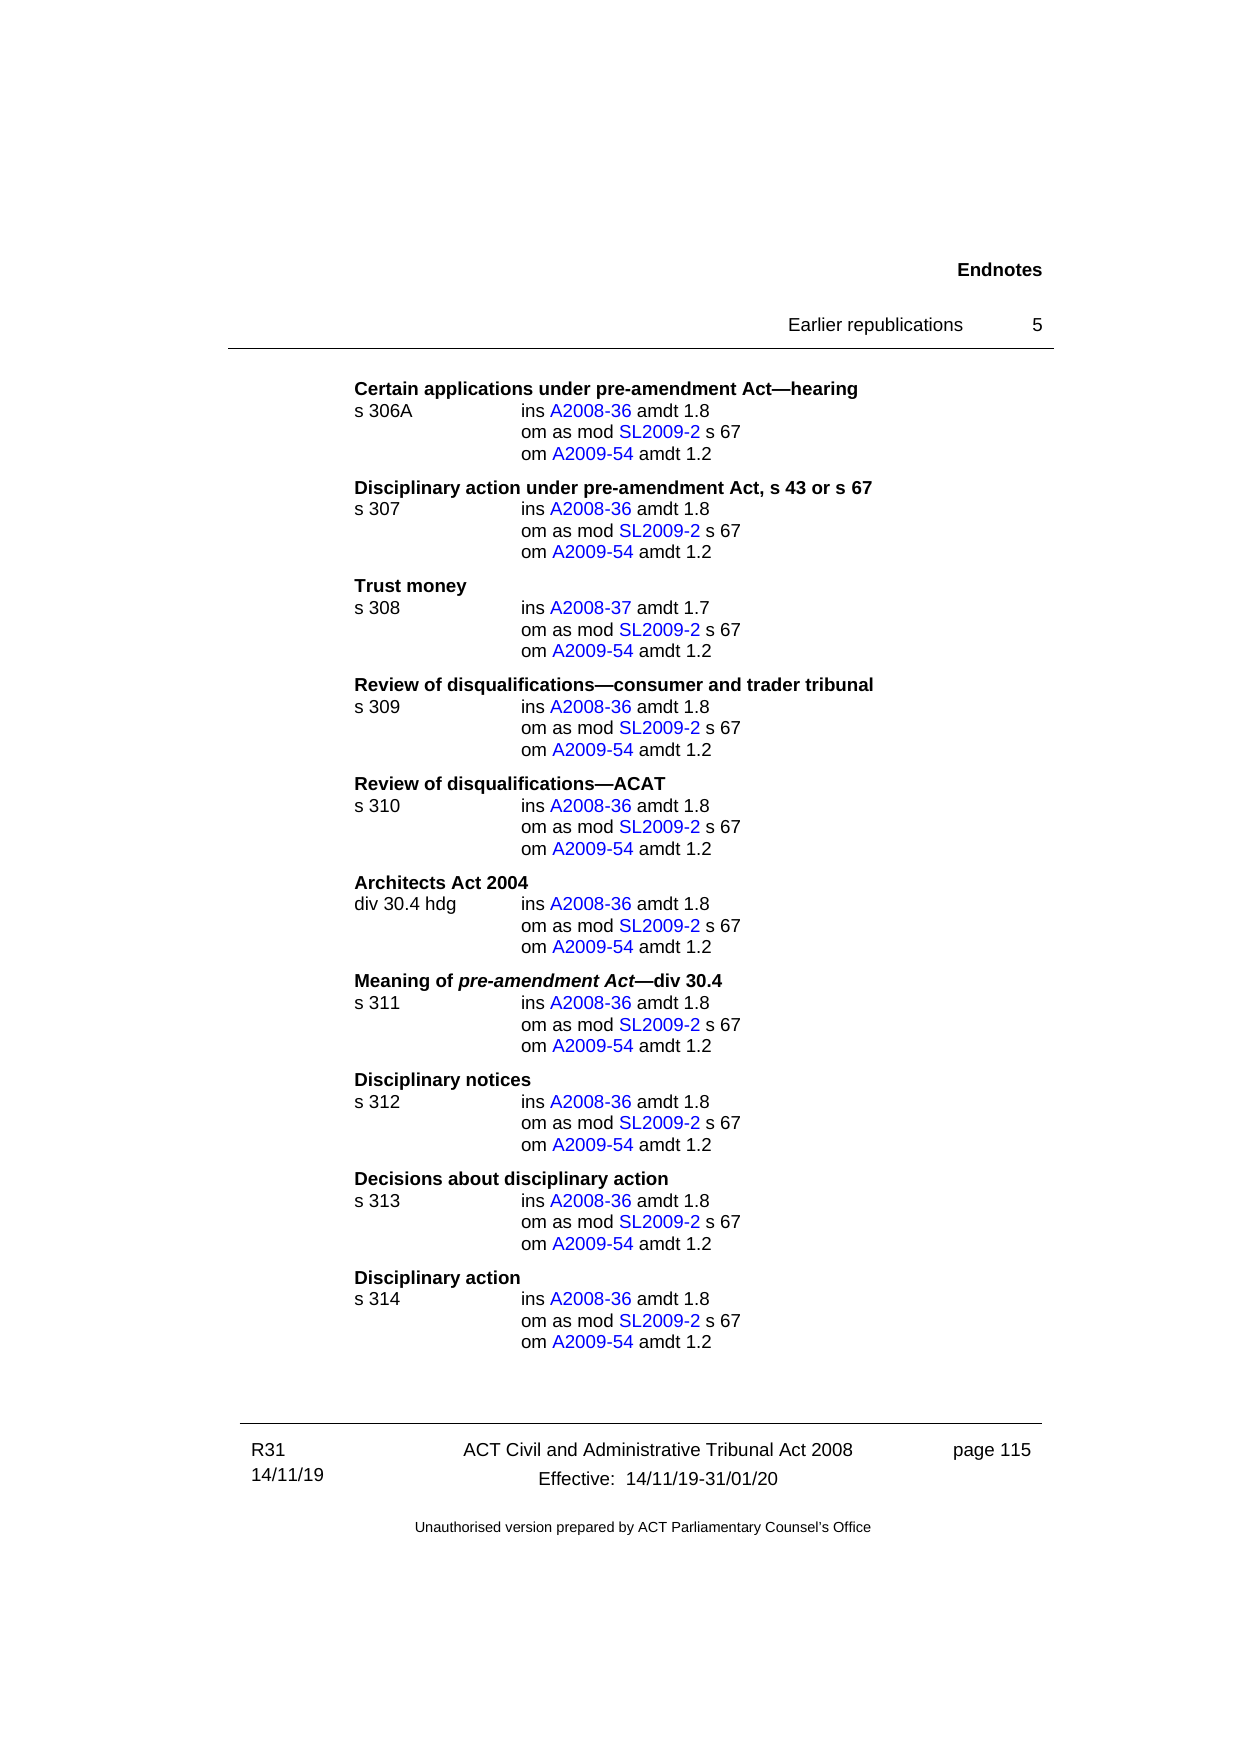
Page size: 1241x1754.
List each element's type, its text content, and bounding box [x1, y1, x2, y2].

text om A2009-54 amdt 1.2 [354, 541, 1042, 563]
text Architects Act 2004 [354, 872, 1042, 893]
text om A2009-54 amdt 1.2 [354, 1035, 1042, 1057]
text om as mod SL2009-2 s 67 [354, 816, 1042, 837]
text om as mod SL2009-2 s 67 [354, 1310, 1042, 1331]
text Disciplinary action under pre-amendment Act, s 43 or s 67 [354, 477, 1042, 498]
text s 310 ins A2008-36 amdt 1.8 [354, 794, 1042, 816]
text Decisions about disciplinary action [354, 1168, 1042, 1189]
text om as mod SL2009-2 s 67 [354, 915, 1042, 936]
text Disciplinary action [354, 1267, 1042, 1288]
text s 314 ins A2008-36 amdt 1.8 [354, 1288, 1042, 1310]
text s 308 ins A2008-37 amdt 1.7 [354, 597, 1042, 618]
text Trust money [354, 575, 1042, 597]
text om as mod SL2009-2 s 67 [354, 1112, 1042, 1134]
text om A2009-54 amdt 1.2 [354, 936, 1042, 958]
text om as mod SL2009-2 s 67 [354, 1211, 1042, 1232]
text om as mod SL2009-2 s 67 [354, 717, 1042, 739]
text Review of disqualifications—consumer and trader tribunal [354, 674, 1042, 696]
text Review of disqualifications—ACAT [354, 773, 1042, 794]
text s 312 ins A2008-36 amdt 1.8 [354, 1091, 1042, 1112]
text s 309 ins A2008-36 amdt 1.8 [354, 696, 1042, 717]
text Disciplinary notices [354, 1069, 1042, 1091]
text s 313 ins A2008-36 amdt 1.8 [354, 1189, 1042, 1211]
text s 307 ins A2008-36 amdt 1.8 [354, 498, 1042, 520]
text om A2009-54 amdt 1.2 [354, 1331, 1042, 1353]
text s 311 ins A2008-36 amdt 1.8 [354, 992, 1042, 1013]
text om A2009-54 amdt 1.2 [354, 1134, 1042, 1155]
text om as mod SL2009-2 s 67 [354, 520, 1042, 541]
text s 306A ins A2008-36 amdt 1.8 [354, 399, 1042, 421]
text om A2009-54 amdt 1.2 [354, 837, 1042, 859]
text om A2009-54 amdt 1.2 [354, 442, 1042, 464]
text om A2009-54 amdt 1.2 [354, 640, 1042, 662]
text om as mod SL2009-2 s 67 [354, 618, 1042, 640]
text om A2009-54 amdt 1.2 [354, 1232, 1042, 1254]
text Meaning of pre-amendment Act—div 30.4 [354, 970, 1042, 992]
text div 30.4 hdg ins A2008-36 amdt 1.8 [354, 893, 1042, 915]
text om as mod SL2009-2 s 67 [354, 1013, 1042, 1035]
text om A2009-54 amdt 1.2 [354, 739, 1042, 760]
text om as mod SL2009-2 s 67 [354, 421, 1042, 442]
text Certain applications under pre-amendment Act—hearing [354, 378, 1042, 399]
